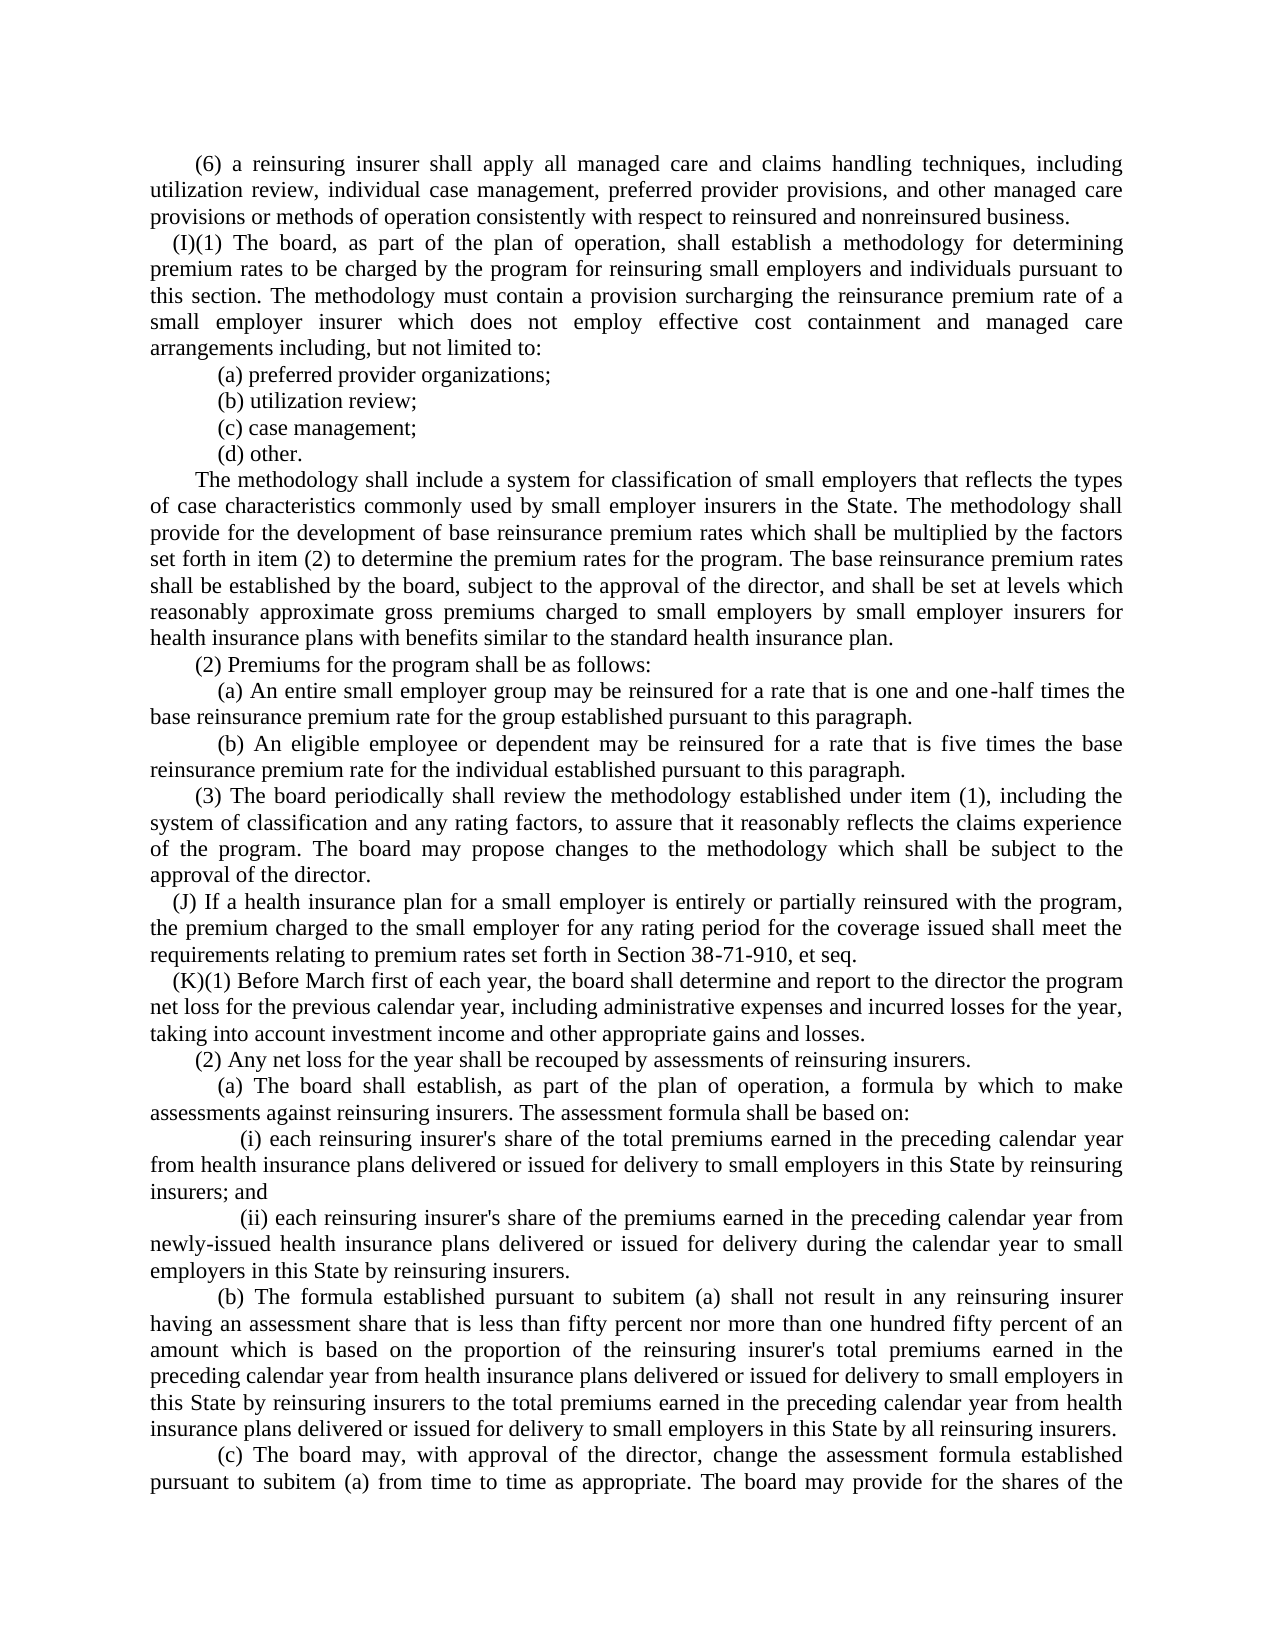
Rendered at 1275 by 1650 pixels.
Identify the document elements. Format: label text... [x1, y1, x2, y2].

text (b) utilization review; [150, 387, 1125, 413]
text The methodology shall include a system for classification of small employers that reflects the types of case characteristics commonly used by small employer insurers in the State. The methodology shall provide for the development of base reinsurance premium rates which shall be multiplied by the factors set forth in item (2) to determine the premium rates for the program. The base reinsurance premium rates shall be established by the board, subject to the approval of the director, and shall be set at levels which reasonably approximate gross premiums charged to small employers by small employer insurers for health insurance plans with benefits similar to the standard health insurance plan. [150, 466, 1125, 651]
text (I)(1) The board, as part of the plan of operation, shall establish a methodology for determining premium rates to be charged by the program for reinsuring small employers and individuals pursuant to this section. The methodology must contain a provision surcharging the reinsurance premium rate of a small employer insurer which does not employ effective cost containment and managed care arrangements including, but not limited to: [150, 229, 1125, 361]
text (2) Any net loss for the year shall be recouped by assessments of reinsuring insurers. [150, 1046, 1125, 1072]
text (2) Premiums for the program shall be as follows: [150, 651, 1125, 677]
text (ii) each reinsuring insurer's share of the premiums earned in the preceding calendar year from newly-issued health insurance plans delivered or issued for delivery during the calendar year to small employers in this State by reinsuring insurers. [150, 1204, 1125, 1283]
text (a) An entire small employer group may be reinsured for a rate that is one and one-half times the base reinsurance premium rate for the group established pursuant to this paragraph. [150, 677, 1125, 730]
text (3) The board periodically shall review the methodology established under item (1), including the system of classification and any rating factors, to assure that it reasonably reflects the claims experience of the program. The board may propose changes to the methodology which shall be subject to the approval of the director. [150, 782, 1125, 888]
text (b) The formula established pursuant to subitem (a) shall not result in any reinsuring insurer having an assessment share that is less than fifty percent nor more than one hundred fifty percent of an amount which is based on the proportion of the reinsuring insurer's total premiums earned in the preceding calendar year from health insurance plans delivered or issued for delivery to small employers in this State by reinsuring insurers to the total premiums earned in the preceding calendar year from health insurance plans delivered or issued for delivery to small employers in this State by all reinsuring insurers. [150, 1283, 1125, 1441]
text (a) preferred provider organizations; [150, 361, 1125, 387]
text (6) a reinsuring insurer shall apply all managed care and claims handling techniques, including utilization review, individual case management, preferred provider provisions, and other managed care provisions or methods of operation consistently with respect to reinsured and nonreinsured business. [150, 150, 1125, 229]
text (J) If a health insurance plan for a small employer is entirely or partially reinsured with the program, the premium charged to the small employer for any rating period for the coverage issued shall meet the requirements relating to premium rates set forth in Section 38-71-910, et seq. [150, 888, 1125, 967]
text (a) The board shall establish, as part of the plan of operation, a formula by which to make assessments against reinsuring insurers. The assessment formula shall be based on: [150, 1072, 1125, 1125]
text (K)(1) Before March first of each year, the board shall determine and report to the director the program net loss for the previous calendar year, including administrative expenses and incurred losses for the year, taking into account investment income and other appropriate gains and losses. [150, 967, 1125, 1046]
text (d) other. [150, 440, 1125, 466]
text (c) case management; [150, 413, 1125, 440]
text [150, 1441, 1125, 1494]
text (b) An eligible employee or dependent may be reinsured for a rate that is five times the base reinsurance premium rate for the individual established pursuant to this paragraph. [150, 730, 1125, 782]
text (i) each reinsuring insurer's share of the total premiums earned in the preceding calendar year from health insurance plans delivered or issued for delivery to small employers in this State by reinsuring insurers; and [150, 1125, 1125, 1204]
